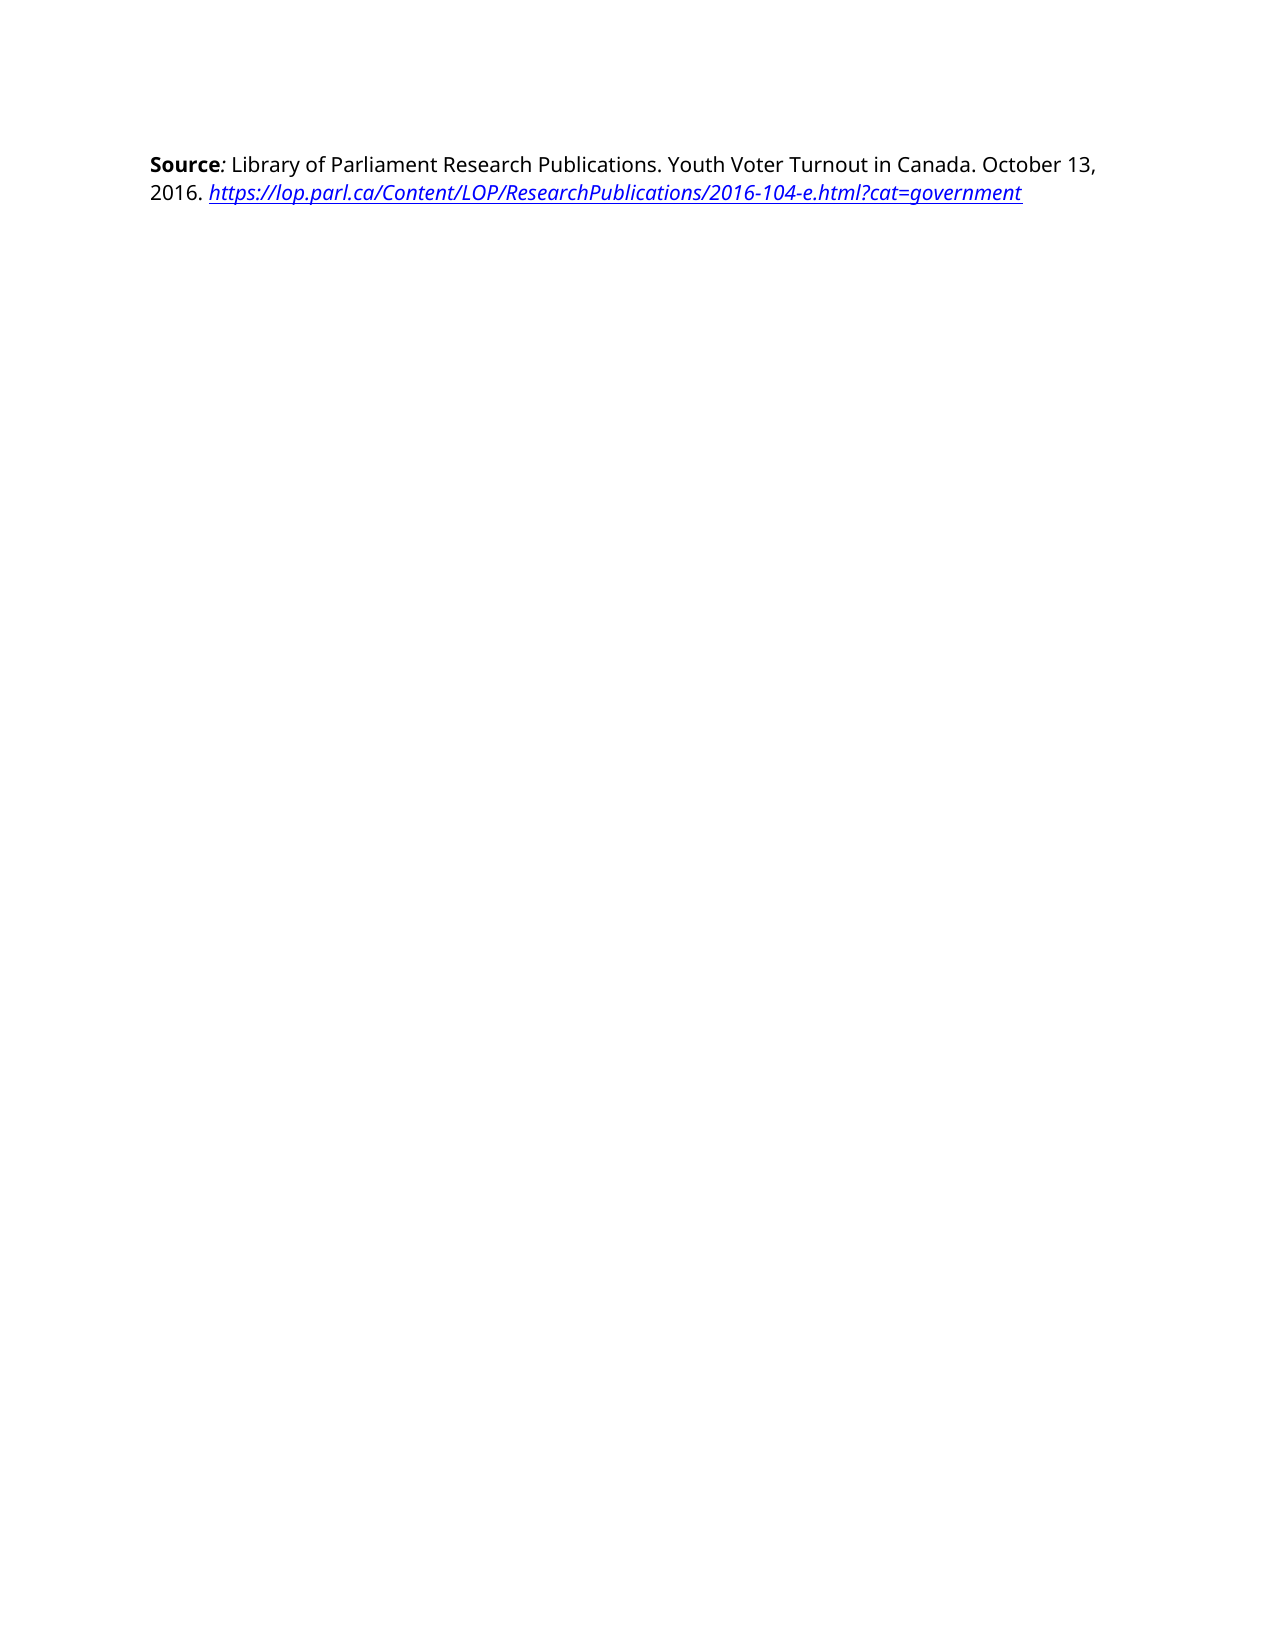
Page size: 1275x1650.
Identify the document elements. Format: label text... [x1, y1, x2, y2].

text Source: Library of Parliament Research Publications. Youth Voter Turnout in Canada. October 13, 2016. https://lop.parl.ca/Content/LOP/ResearchPublications/2016-104-e.html?cat=government [150, 150, 1125, 207]
